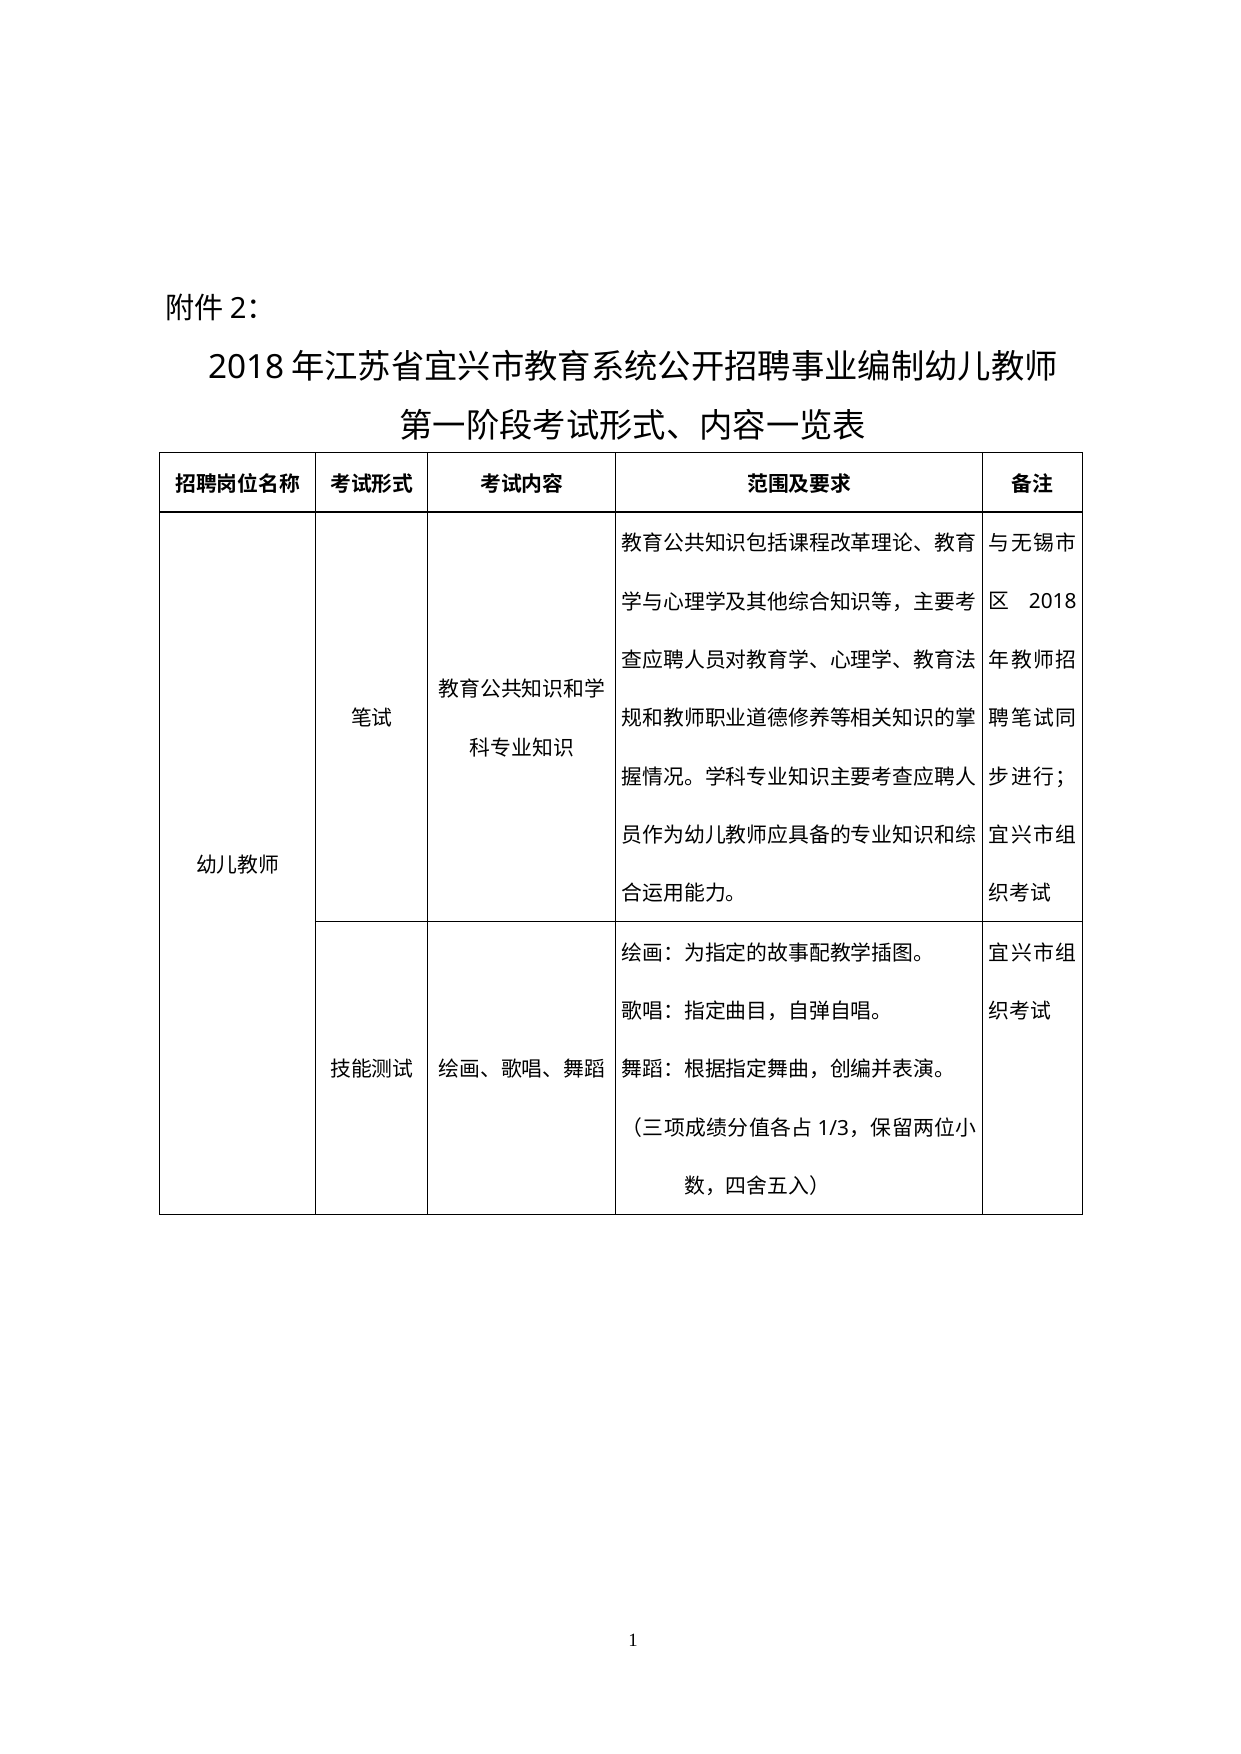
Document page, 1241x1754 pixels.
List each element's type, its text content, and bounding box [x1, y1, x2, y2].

table_cell 教育公共知识和学科专业知识 [428, 513, 615, 921]
table_cell 与无锡市区2018年教师招聘笔试同步进行；宜兴市组织考试 [983, 513, 1082, 921]
table_header 考试形式 [316, 453, 427, 511]
table_cell 技能测试 [316, 922, 427, 1213]
text 2018年江苏省宜兴市教育系统公开招聘事业编制幼儿教师 [165, 335, 1100, 394]
table_cell 宜兴市组织考试 [983, 922, 1082, 1213]
text 附件2： [165, 277, 1100, 335]
table_header 招聘岗位名称 [160, 453, 315, 511]
table_cell 笔试 [316, 513, 427, 921]
table_header 备注 [983, 453, 1082, 511]
table_cell 幼儿教师 [160, 513, 315, 1213]
table_header 范围及要求 [616, 453, 982, 511]
table_cell 绘画：为指定的故事配教学插图。 歌唱：指定曲目，自弹自唱。 舞蹈：根据指定舞曲，创编并表演。 （三项成绩分值各占1/3，保留两位小数，四舍五入） [616, 922, 982, 1213]
table_cell 教育公共知识包括课程改革理论、教育学与心理学及其他综合知识等，主要考查应聘人员对教育学、心理学、教育法规和教师职业道德修养等相关知识的掌握情况。学科专业知识主要考查应聘人员作为幼儿教师应具备的专业知识和综合运用能力。 [616, 513, 982, 921]
table_header 考试内容 [428, 453, 615, 511]
text 第一阶段考试形式、内容一览表 [165, 394, 1100, 452]
table_cell 绘画、歌唱、舞蹈 [428, 922, 615, 1213]
